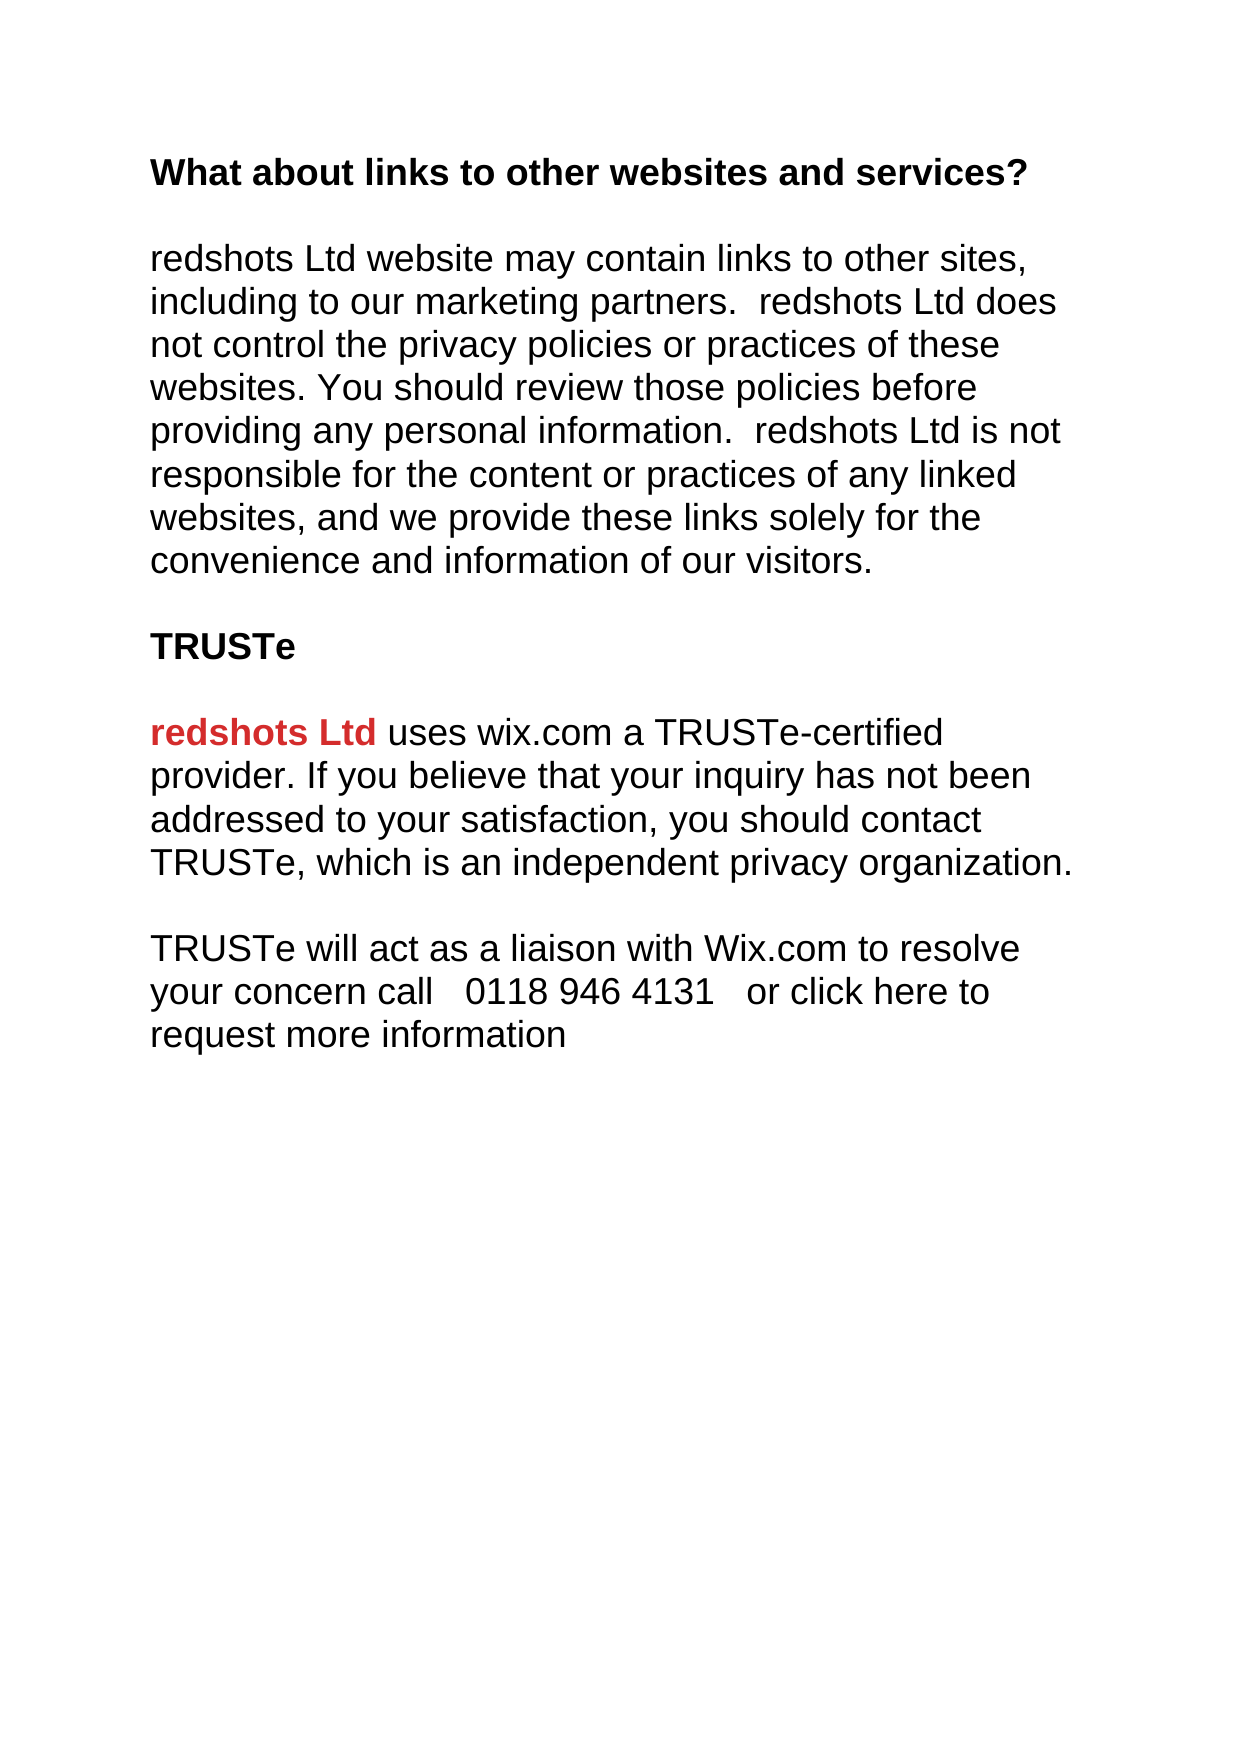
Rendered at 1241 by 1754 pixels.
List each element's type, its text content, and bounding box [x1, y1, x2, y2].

text TRUSTe [150, 624, 1090, 667]
text redshots Ltd website may contain links to other sites, including to our marketing partners. redshots Ltd does not control the privacy policies or practices of these websites. You should review those policies before providing any personal information. redshots Ltd is not responsible for the content or practices of any linked websites, and we provide these links solely for the convenience and information of our visitors. [150, 236, 1090, 581]
text TRUSTe will act as a liaison with Wix.com to resolve your concern call 0118 946 4131 or click here to request more information [150, 926, 1090, 1056]
text redshots Ltd uses wix.com a TRUSTe-certified provider. If you believe that your inquiry has not been addressed to your satisfaction, you should contact TRUSTe, which is an independent privacy organization. [150, 711, 1090, 883]
text What about links to other websites and services? [150, 150, 1090, 193]
